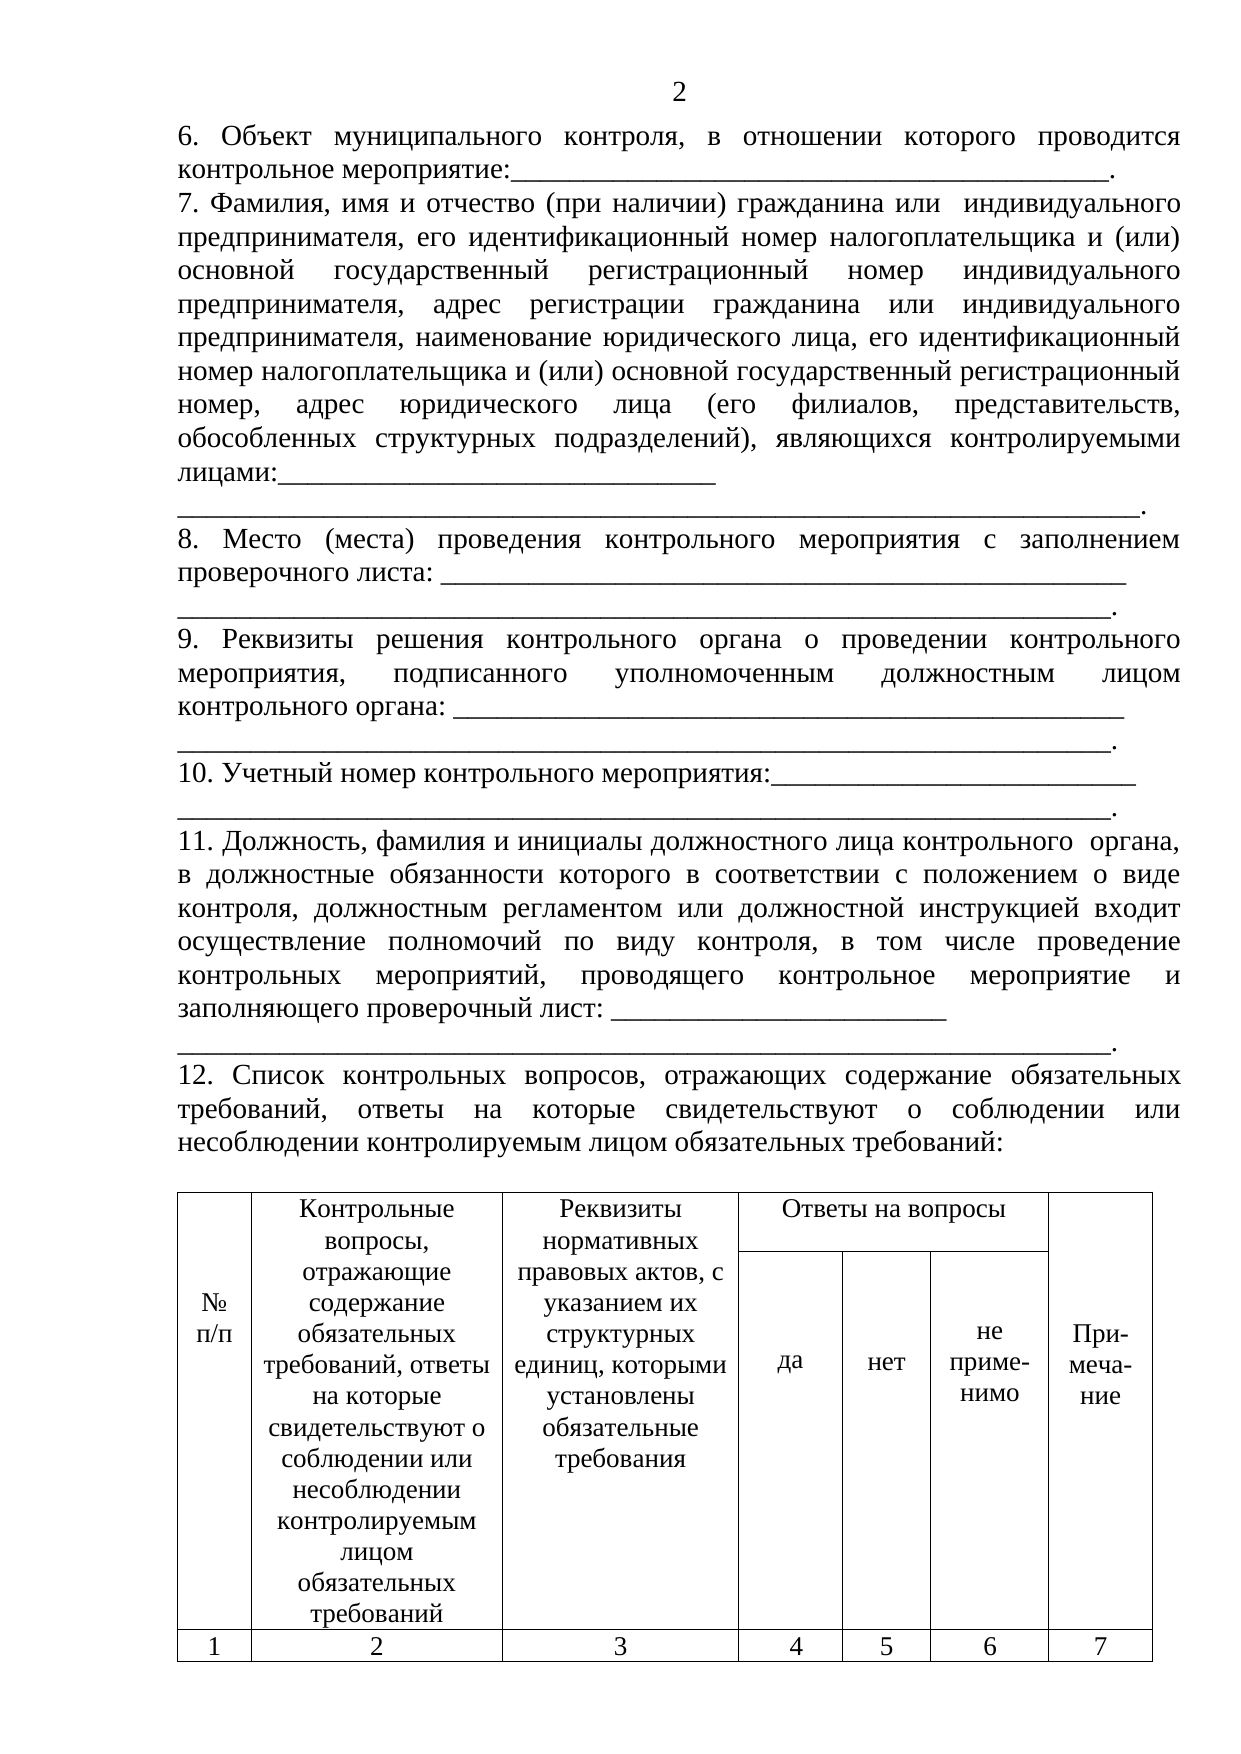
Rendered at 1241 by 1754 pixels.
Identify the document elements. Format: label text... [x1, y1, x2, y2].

text 6. Объект муниципального контроля, в отношении которого проводится контрольное мероприятие:_________________________________________. [177, 118, 1181, 185]
table_cell 2 [252, 1630, 502, 1661]
text 10. Учетный номер контрольного мероприятия:_________________________ [177, 756, 1181, 789]
text 8. Место (места) проведения контрольного мероприятия с заполнением проверочного листа: _______________________________________________ [177, 521, 1181, 588]
table_cell 1 [178, 1630, 251, 1661]
table_cell нет [843, 1252, 930, 1629]
text 7. Фамилия, имя и отчество (при наличии) гражданина или индивидуального предпринимателя, его идентификационный номер налогоплательщика и (или) основной государственный регистрационный номер индивидуального предпринимателя, адрес регистрации гражданина или индивидуального предпринимателя, наименование юридического лица, его идентификационный номер налогоплательщика и (или) основной государственный регистрационный номер, адрес юридического лица (его филиалов, представительств, обособленных структурных подразделений), являющихся контролируемыми лицами:______________________________ [177, 185, 1181, 487]
table_cell 6 [931, 1630, 1048, 1661]
table_header Контрольные вопросы, отражающие содержание обязательных требований, ответы на которые свидетельствуют о соблюдении или несоблюдении контролируемым лицом обязательных требований [252, 1193, 502, 1629]
text 11. Должность, фамилия и инициалы должностного лица контрольного органа, в должностные обязанности которого в соответствии с положением о виде контроля, должностным регламентом или должностной инструкцией входит осуществление полномочий по виду контроля, в том числе проведение контрольных мероприятий, проводящего контрольное мероприятие и заполняющего проверочный лист: _______________________ [177, 823, 1181, 1024]
table_header При-меча-ние [1049, 1193, 1152, 1629]
table_cell не приме-нимо [931, 1252, 1048, 1629]
table_header № п/п [178, 1193, 251, 1629]
table_cell 7 [1049, 1630, 1152, 1661]
text 9. Реквизиты решения контрольного органа о проведении контрольного мероприятия, подписанного уполномоченным должностным лицом контрольного органа: ______________________________________________ [177, 621, 1181, 722]
table_header Реквизиты нормативных правовых актов, с указанием их структурных единиц, которыми установлены обязательные требования [503, 1193, 738, 1629]
table_cell 3 [503, 1630, 738, 1661]
text ________________________________________________________________. [177, 588, 1181, 621]
table_header Ответы на вопросы [739, 1193, 1048, 1251]
text 12. Список контрольных вопросов, отражающих содержание обязательных требований, ответы на которые свидетельствуют о соблюдении или несоблюдении контролируемым лицом обязательных требований: [177, 1057, 1181, 1158]
table_cell 5 [843, 1630, 930, 1661]
text ________________________________________________________________. [177, 722, 1181, 756]
text ________________________________________________________________. [177, 1024, 1181, 1057]
text __________________________________________________________________. [177, 487, 1181, 521]
table_cell да [739, 1252, 842, 1629]
table_cell 4 [739, 1630, 842, 1661]
text ________________________________________________________________. [177, 789, 1181, 823]
